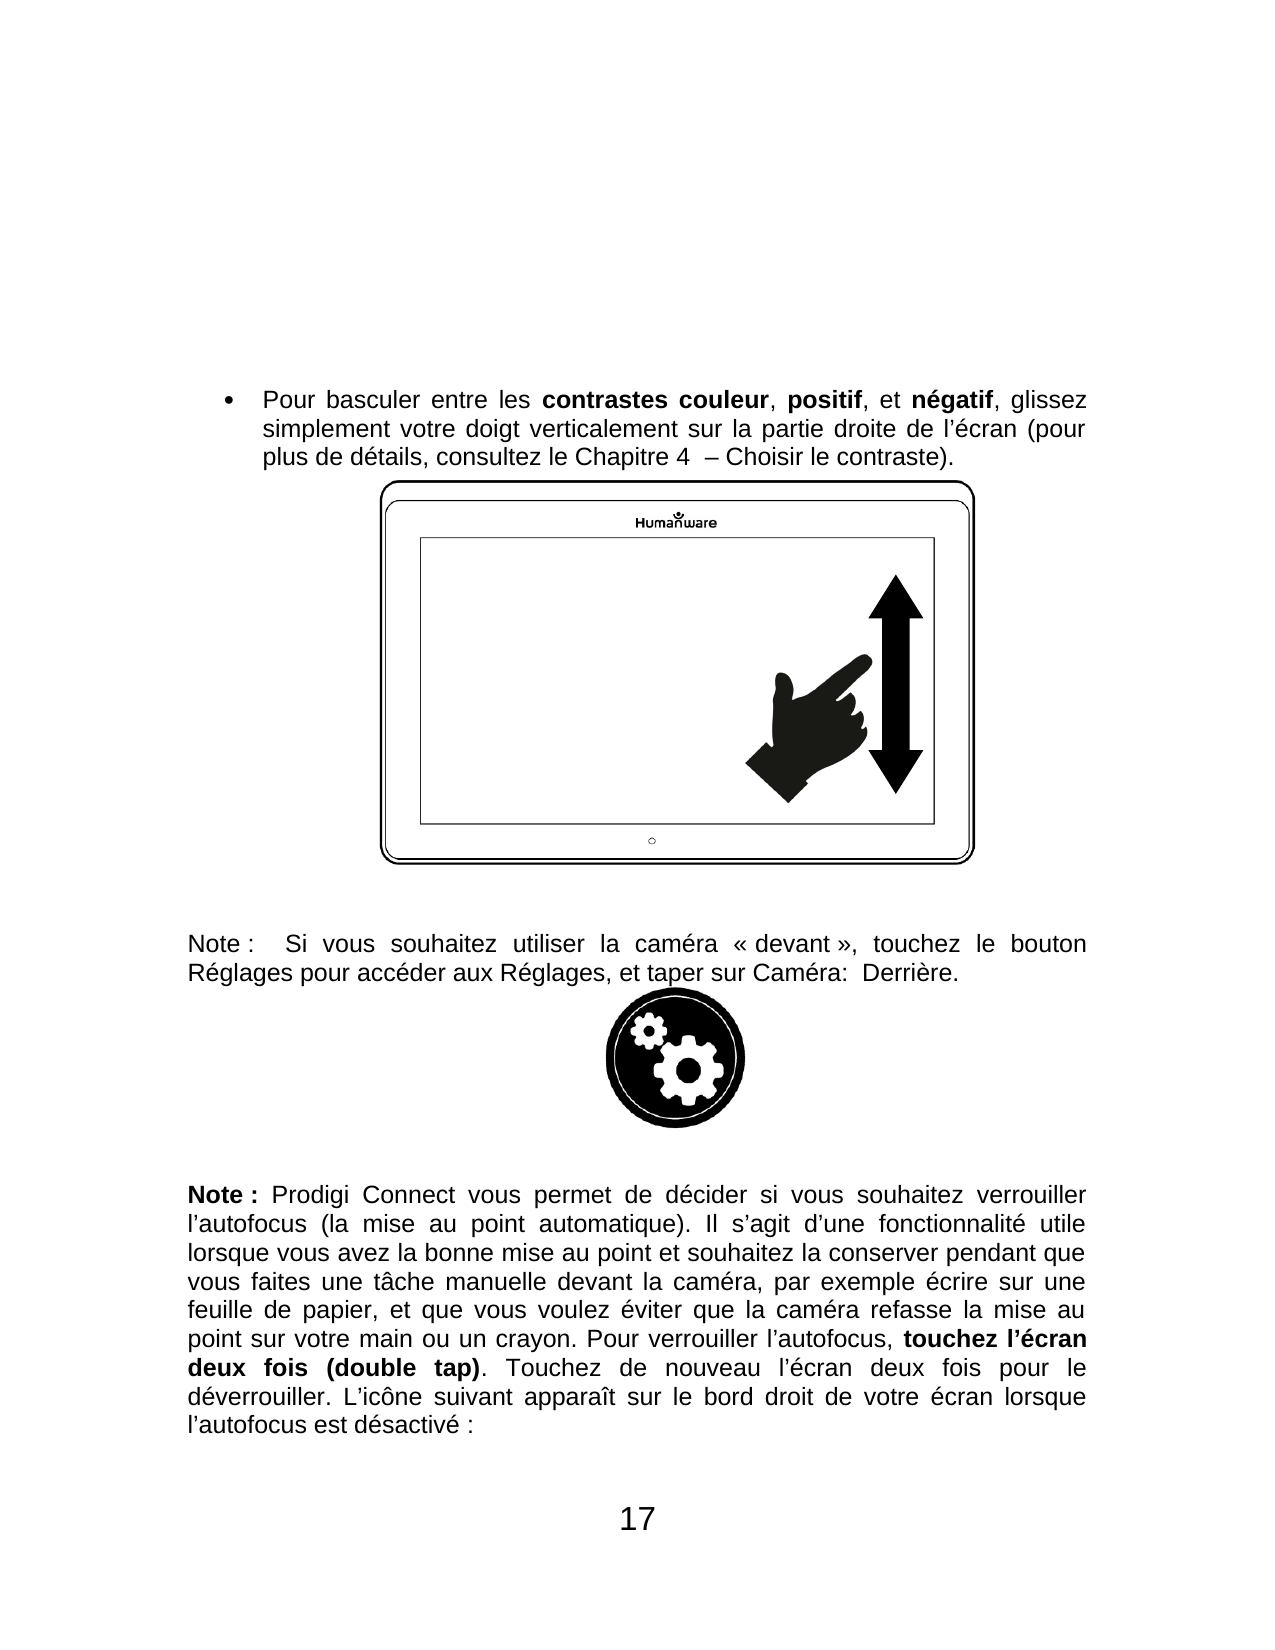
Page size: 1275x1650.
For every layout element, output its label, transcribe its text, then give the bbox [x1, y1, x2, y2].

list Pour basculer entre les contrastes couleur, positif, et négatif, glissez simplement votre doigt verticalement sur la partie droite de l’écran (pour plus de détails, consultez le Chapitre 4 – Choisir le contraste). [225, 385, 1087, 471]
picture [603, 987, 747, 1130]
picture [375, 476, 978, 867]
text Note : Prodigi Connect vous permet de décider si vous souhaitez verrouiller l’autofocus (la mise au point automatique). Il s’agit d’une fonctionnalité utile lorsque vous avez la bonne mise au point et souhaitez la conserver pendant que vous faites une tâche manuelle devant la caméra, par exemple écrire sur une feuille de papier, et que vous voulez éviter que la caméra refasse la mise au point sur votre main ou un crayon. Pour verrouiller l’autofocus, touchez l’écran deux fois (double tap). Touchez de nouveau l’écran deux fois pour le déverrouiller. L’icône suivant apparaît sur le bord droit de votre écran lorsque l’autofocus est désactivé : [187, 1181, 1087, 1439]
text Note : Si vous souhaitez utiliser la caméra « devant », touchez le bouton Réglages pour accéder aux Réglages, et taper sur Caméra: Derrière. [187, 929, 1087, 987]
